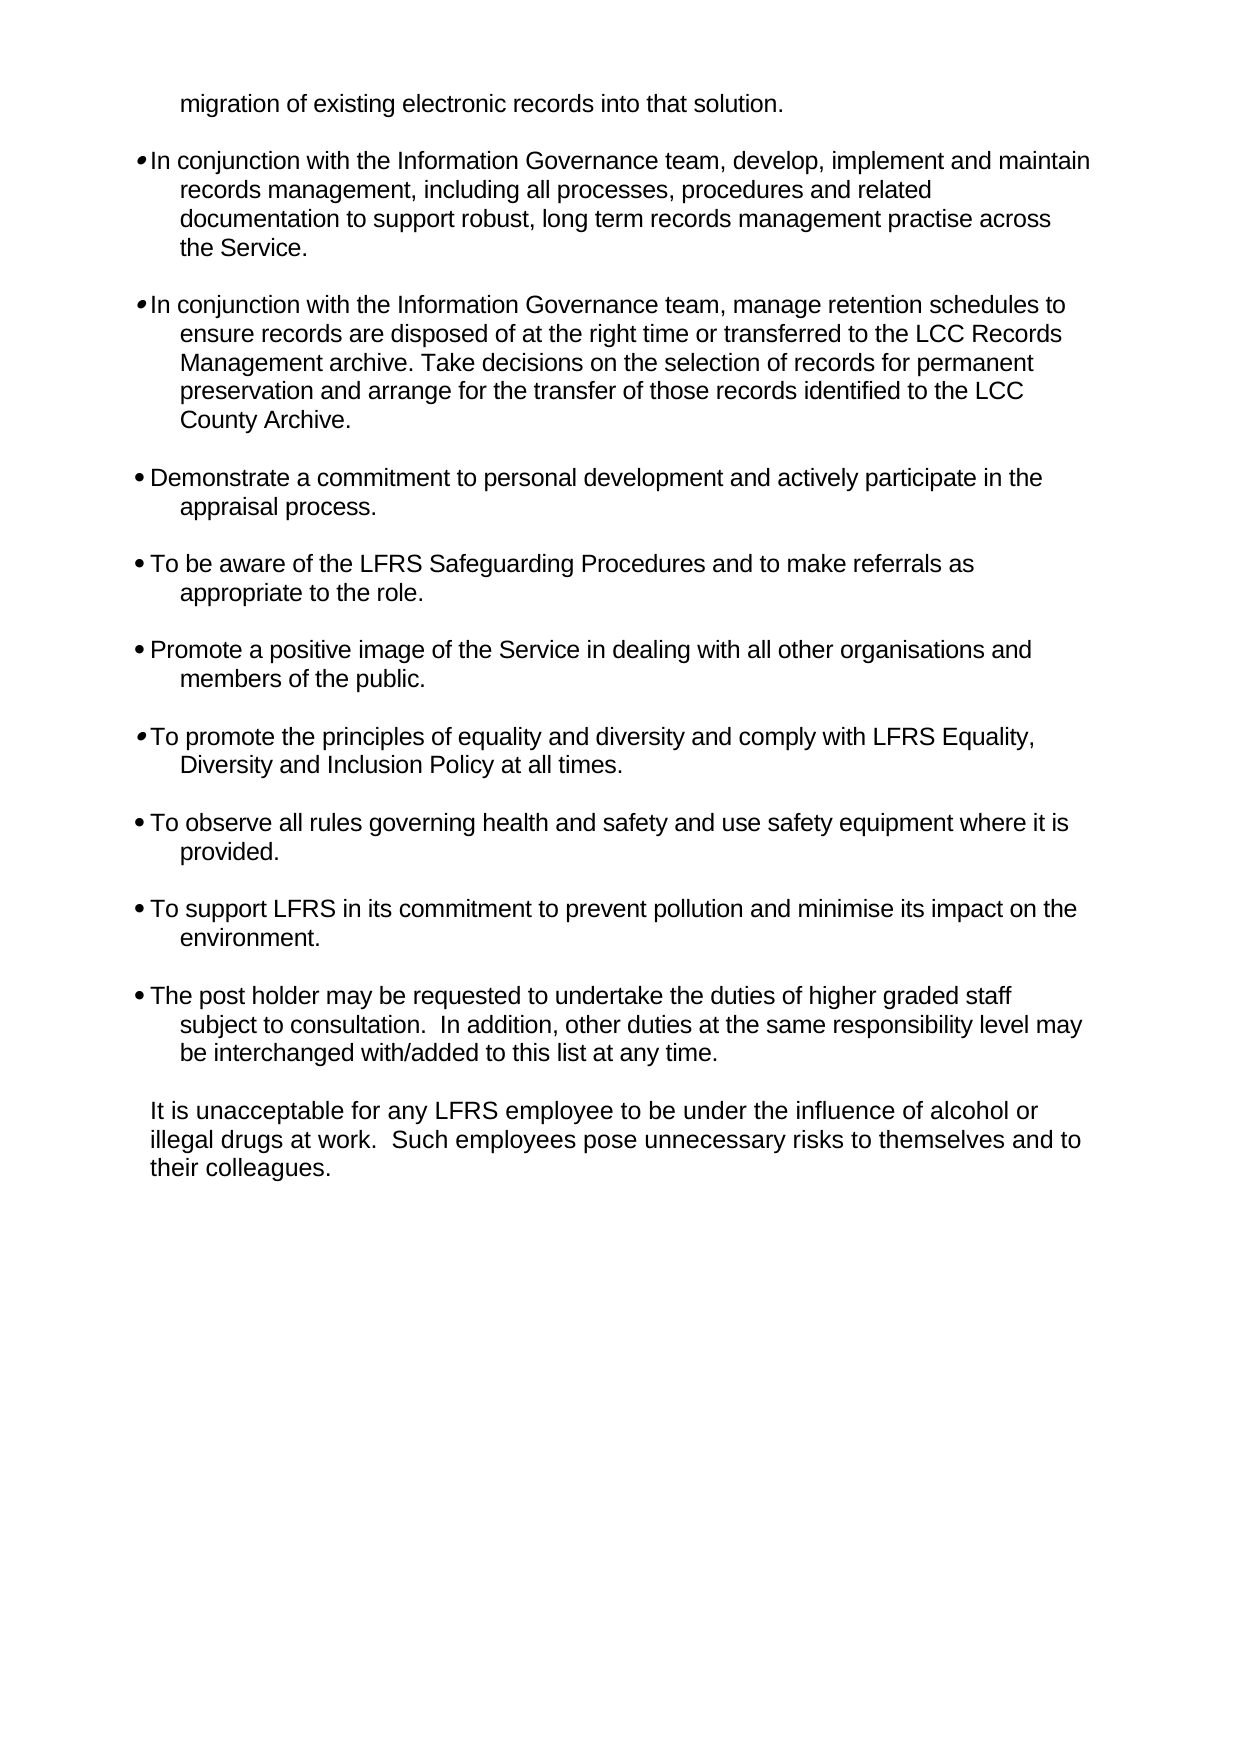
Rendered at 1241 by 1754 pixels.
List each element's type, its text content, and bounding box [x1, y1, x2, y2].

list To support LFRS in its commitment to prevent pollution and minimise its impact on the environment. [135, 894, 1090, 952]
list To be aware of the LFRS Safeguarding Procedures and to make referrals as appropriate to the role. [135, 549, 1090, 607]
list Promote a positive image of the Service in dealing with all other organisations and members of the public. [135, 635, 1090, 693]
list In conjunction with the Information Governance team, develop, implement and maintain records management, including all processes, procedures and related documentation to support robust, long term records management practise across the Service. [135, 146, 1090, 290]
list To observe all rules governing health and safety and use safety equipment where it is provided. [135, 808, 1090, 866]
list To promote the principles of equality and diversity and comply with LFRS Equality, Diversity and Inclusion Policy at all times. [135, 722, 1090, 779]
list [135, 89, 1090, 146]
list The post holder may be requested to undertake the duties of higher graded staff subject to consultation. In addition, other duties at the same responsibility level may be interchanged with/added to this list at any time. [135, 981, 1090, 1067]
text It is unacceptable for any LFRS employee to be under the influence of alcohol or illegal drugs at work. Such employees pose unnecessary risks to themselves and to their colleagues. [150, 1096, 1090, 1182]
list In conjunction with the Information Governance team, manage retention schedules to ensure records are disposed of at the right time or transferred to the LCC Records Management archive. Take decisions on the selection of records for permanent preservation and arrange for the transfer of those records identified to the LCC County Archive. [135, 290, 1090, 434]
list Demonstrate a commitment to personal development and actively participate in the appraisal process. [135, 463, 1090, 520]
